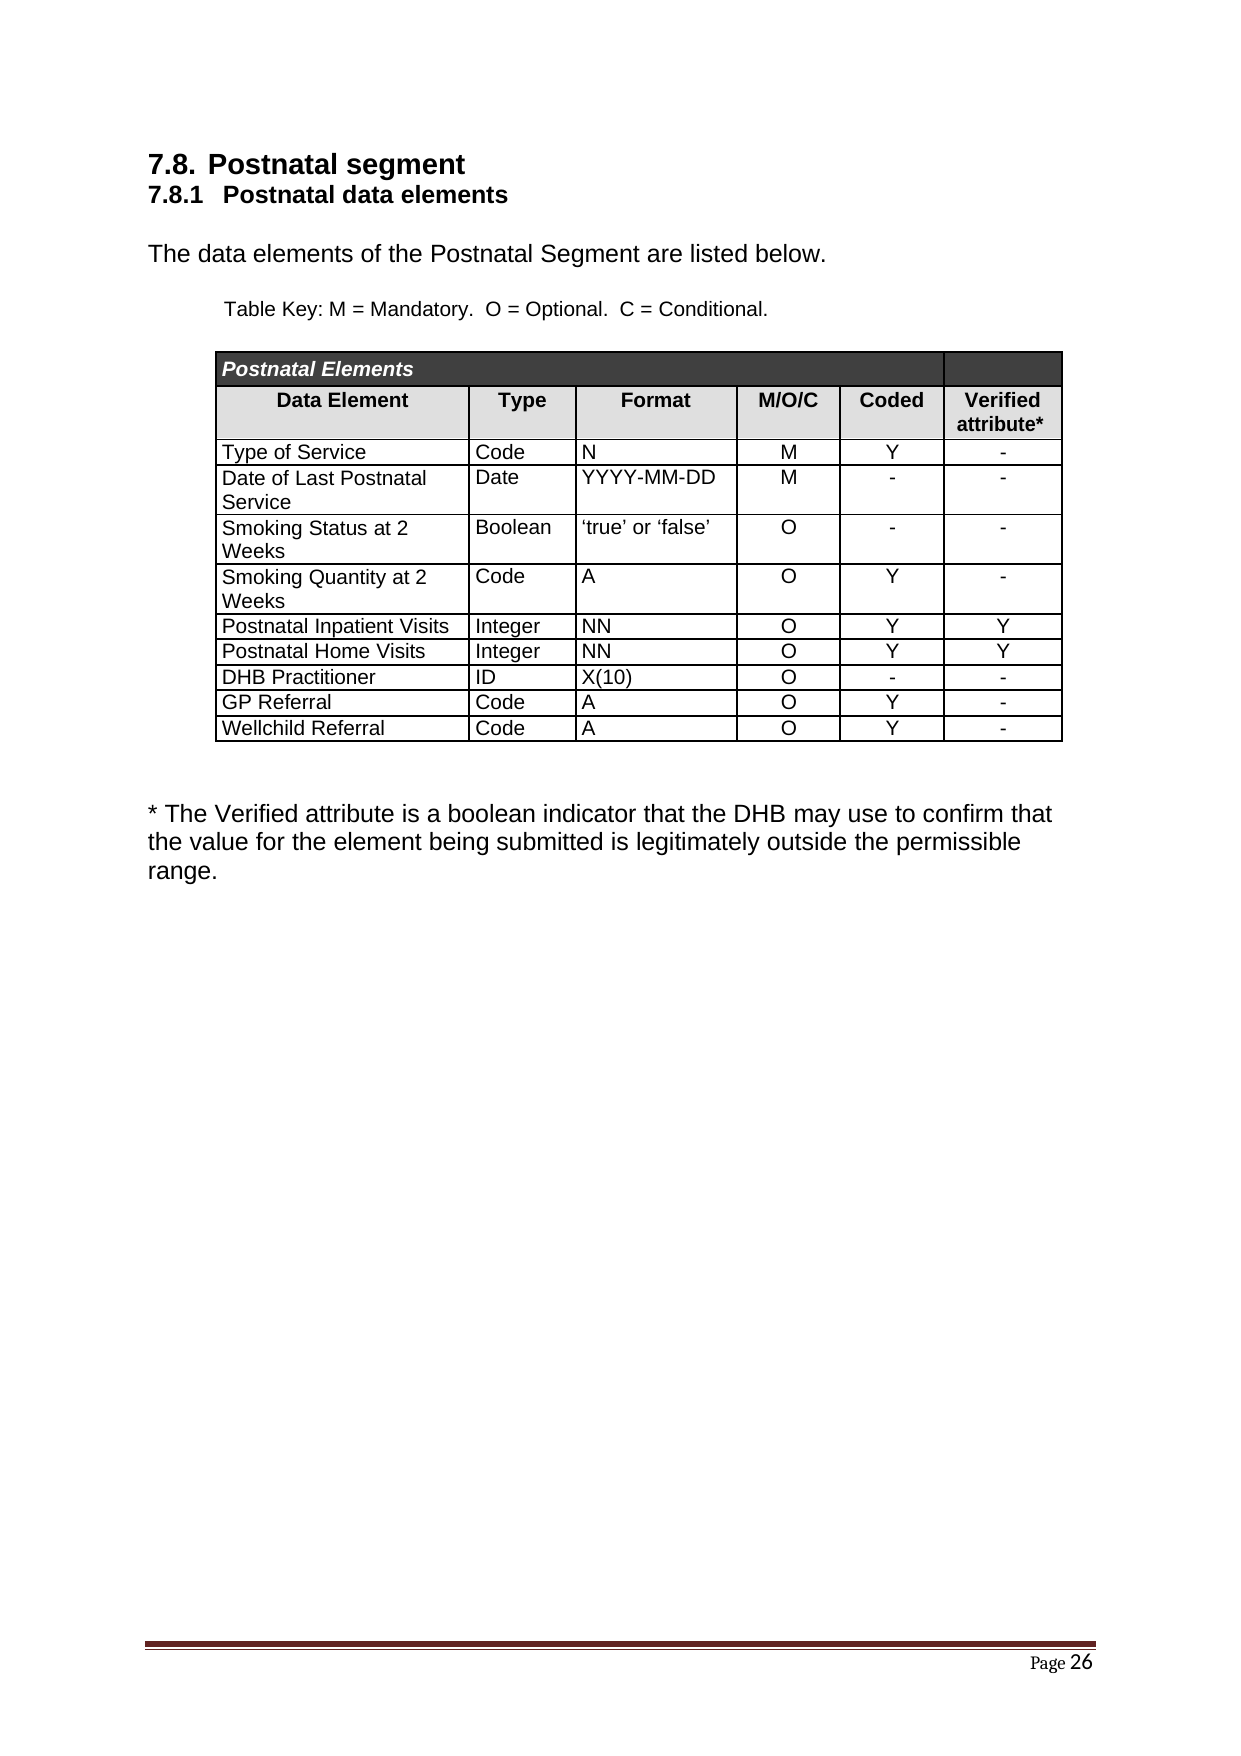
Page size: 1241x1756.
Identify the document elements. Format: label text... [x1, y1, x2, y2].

table_cell Verified attribute* [945, 387, 1061, 438]
table_cell - [841, 466, 943, 513]
table_cell Coded [841, 387, 943, 438]
table_header [469, 353, 576, 385]
table_cell Integer [470, 615, 575, 638]
text The data elements of the Postnatal Segment are listed below. [148, 239, 1111, 268]
table_cell Y [841, 615, 943, 638]
subtitle Postnatal segment [148, 147, 1111, 181]
table_cell O [738, 717, 839, 740]
table_cell ID [470, 666, 575, 689]
table_cell Smoking Quantity at 2 Weeks [217, 565, 468, 613]
text * The Verified attribute is a boolean indicator that the DHB may use to confirm that the value for the element being submitted is legitimately outside the permissible range. [148, 798, 1070, 885]
table_cell - [841, 666, 943, 689]
table_cell ‘true’ or ‘false’ [577, 515, 736, 563]
table_cell Y [841, 717, 943, 740]
table_cell O [738, 565, 839, 613]
table_cell - [841, 515, 943, 563]
table_cell - [945, 515, 1061, 563]
table_cell Boolean [470, 515, 575, 563]
table_cell Integer [470, 640, 575, 664]
table_cell M [738, 466, 839, 513]
table_cell A [577, 565, 736, 613]
table_header Postnatal Elements [217, 353, 469, 385]
table_cell Smoking Status at 2 Weeks [217, 515, 468, 563]
table_cell O [738, 615, 839, 638]
table_cell YYYY-MM-DD [577, 466, 736, 513]
table_cell - [945, 440, 1061, 464]
table_cell A [577, 717, 736, 740]
table_header [945, 353, 1061, 385]
table_cell Date of Last Postnatal Service [217, 466, 468, 513]
table_cell Y [841, 440, 943, 464]
table_cell A [577, 691, 736, 715]
table_cell Type [470, 387, 575, 438]
table_cell Y [945, 640, 1061, 664]
table_cell - [945, 666, 1061, 689]
table_cell - [945, 565, 1061, 613]
table_cell Wellchild Referral [217, 717, 468, 740]
table_cell Y [945, 615, 1061, 638]
table_cell Code [470, 717, 575, 740]
table_header [576, 353, 737, 385]
table_cell Code [470, 565, 575, 613]
table_cell N [577, 440, 736, 464]
table_cell - [945, 717, 1061, 740]
table_cell Y [841, 640, 943, 664]
table_cell Code [470, 440, 575, 464]
table_header [737, 353, 840, 385]
table_cell Format [577, 387, 736, 438]
table_cell DHB Practitioner [217, 666, 468, 689]
table_cell Postnatal Inpatient Visits [217, 615, 468, 638]
table_cell Date [470, 466, 575, 513]
table_cell Y [841, 565, 943, 613]
table_cell - [945, 466, 1061, 513]
table_cell O [738, 515, 839, 563]
table_cell O [738, 666, 839, 689]
table_cell O [738, 691, 839, 715]
table_cell NN [577, 615, 736, 638]
table_cell M [738, 440, 839, 464]
table_cell Code [470, 691, 575, 715]
table_cell Data Element [217, 387, 468, 438]
table_cell - [945, 691, 1061, 715]
text Table Key: M = Mandatory. O = Optional. C = Conditional. [190, 297, 802, 321]
table_cell GP Referral [217, 691, 468, 715]
table_cell M/O/C [738, 387, 839, 438]
table_cell Y [841, 691, 943, 715]
table_cell O [738, 640, 839, 664]
table_header [840, 353, 943, 385]
table_cell X(10) [577, 666, 736, 689]
table_cell NN [577, 640, 736, 664]
table_cell Type of Service [217, 440, 468, 464]
subtitle Postnatal data elements [148, 181, 1111, 209]
table_cell Postnatal Home Visits [217, 640, 468, 664]
